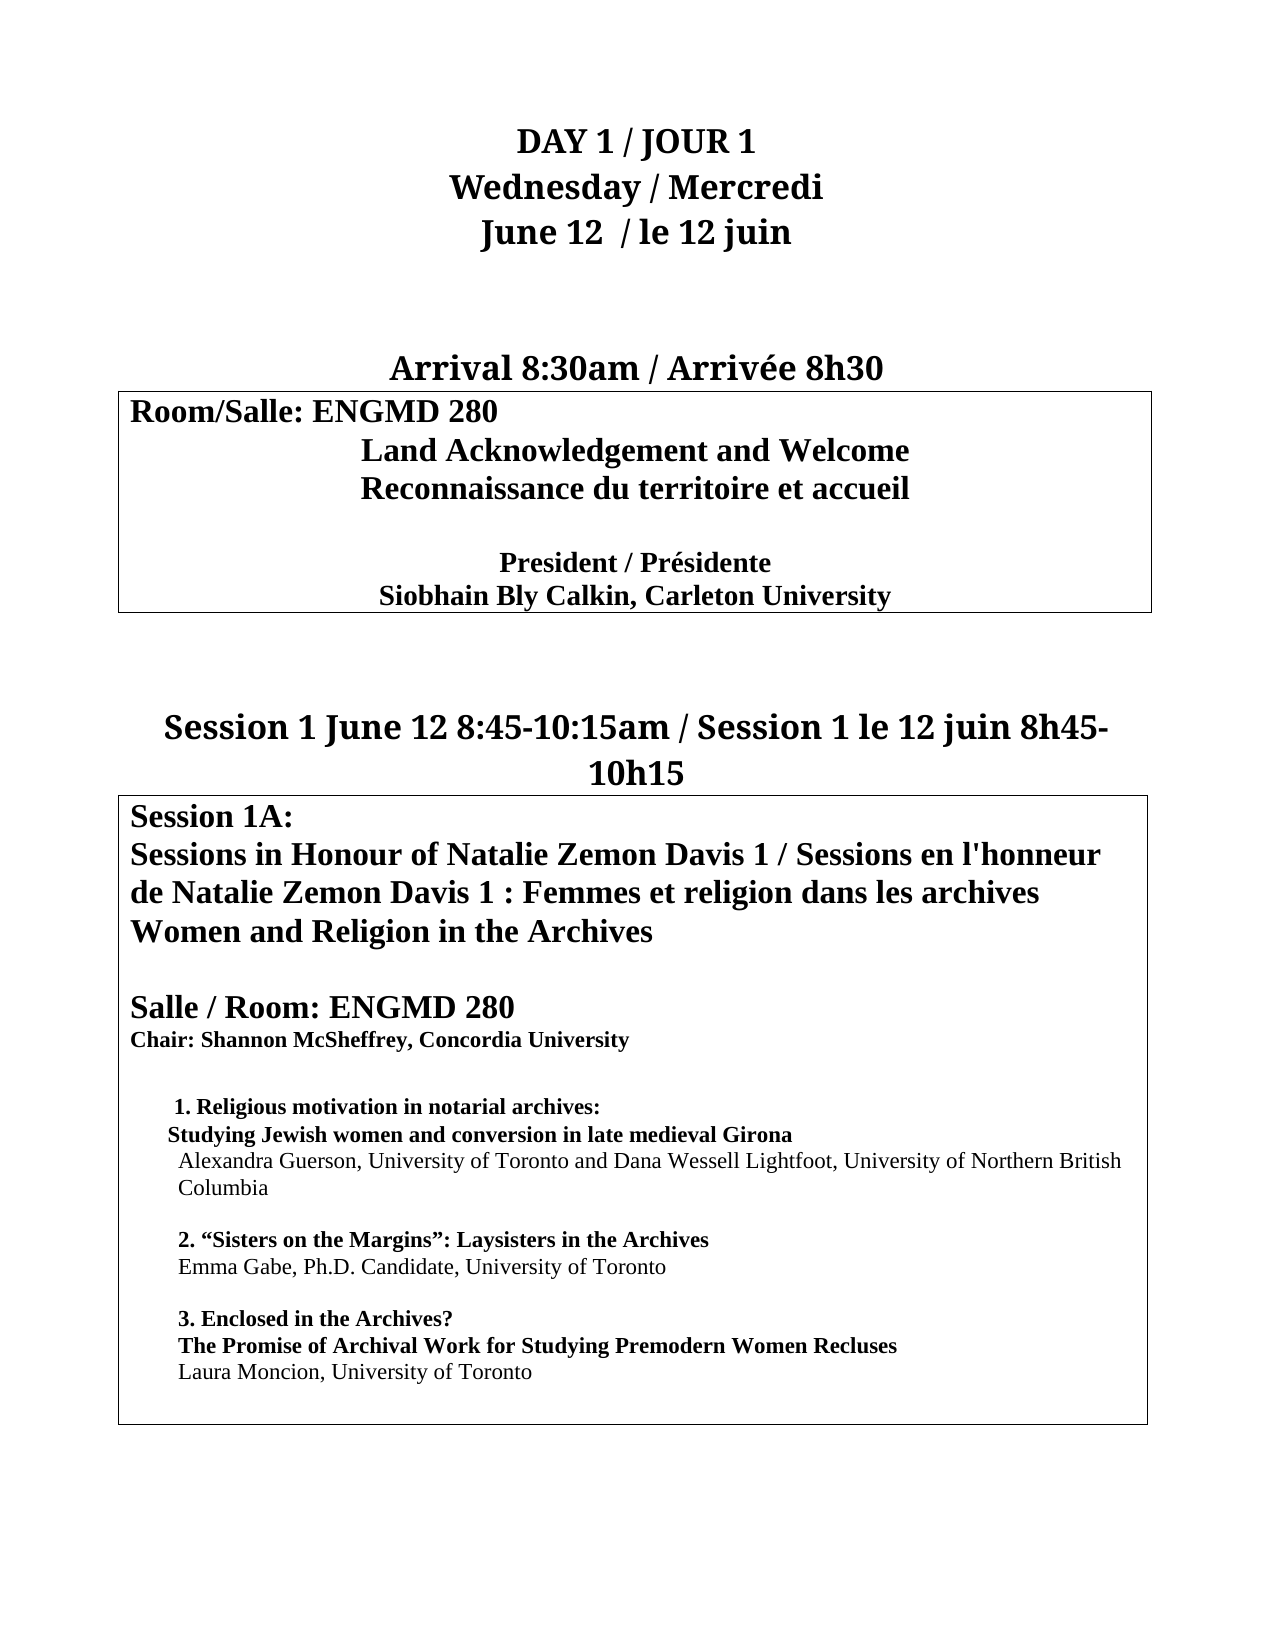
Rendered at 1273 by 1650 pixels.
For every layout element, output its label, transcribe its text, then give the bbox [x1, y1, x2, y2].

text Wednesday / Mercredi [118, 163, 1155, 209]
text Session 1 June 12 8:45-10:15am / Session 1 le 12 juin 8h45-10h15 [118, 704, 1155, 795]
text June 12 / le 12 juin [118, 209, 1155, 254]
table_header Session 1A: Sessions in Honour of Natalie Zemon Davis 1 / Sessions en l'honneur de Natalie Zemon Davis 1 : Femmes et religion dans les archives Women and Religion in the Archives Salle / Room: ENGMD 280 Chair: Shannon McSheffrey, Concordia University ﻿ ﻿1. Religious motivation in notarial archives: Studying Jewish women and conversion in late medieval Girona Alexandra Guerson, University of Toronto and Dana Wessell Lightfoot, University of Northern British Columbia 2. “Sisters on the Margins”: Laysisters in the Archives Emma Gabe, Ph.D. Candidate, University of Toronto 3. Enclosed in the Archives? The Promise of Archival Work for Studying Premodern Women Recluses Laura Moncion, University of Toronto [119, 796, 1147, 1424]
text DAY 1 / JOUR 1 [118, 118, 1155, 163]
table_header Room/Salle: ENGMD 280 Land Acknowledgement and Welcome Reconnaissance du territoire et accueil President / Présidente Siobhain Bly Calkin, Carleton University [119, 392, 1151, 612]
text Arrival 8:30am / Arrivée 8h30 [118, 345, 1155, 391]
